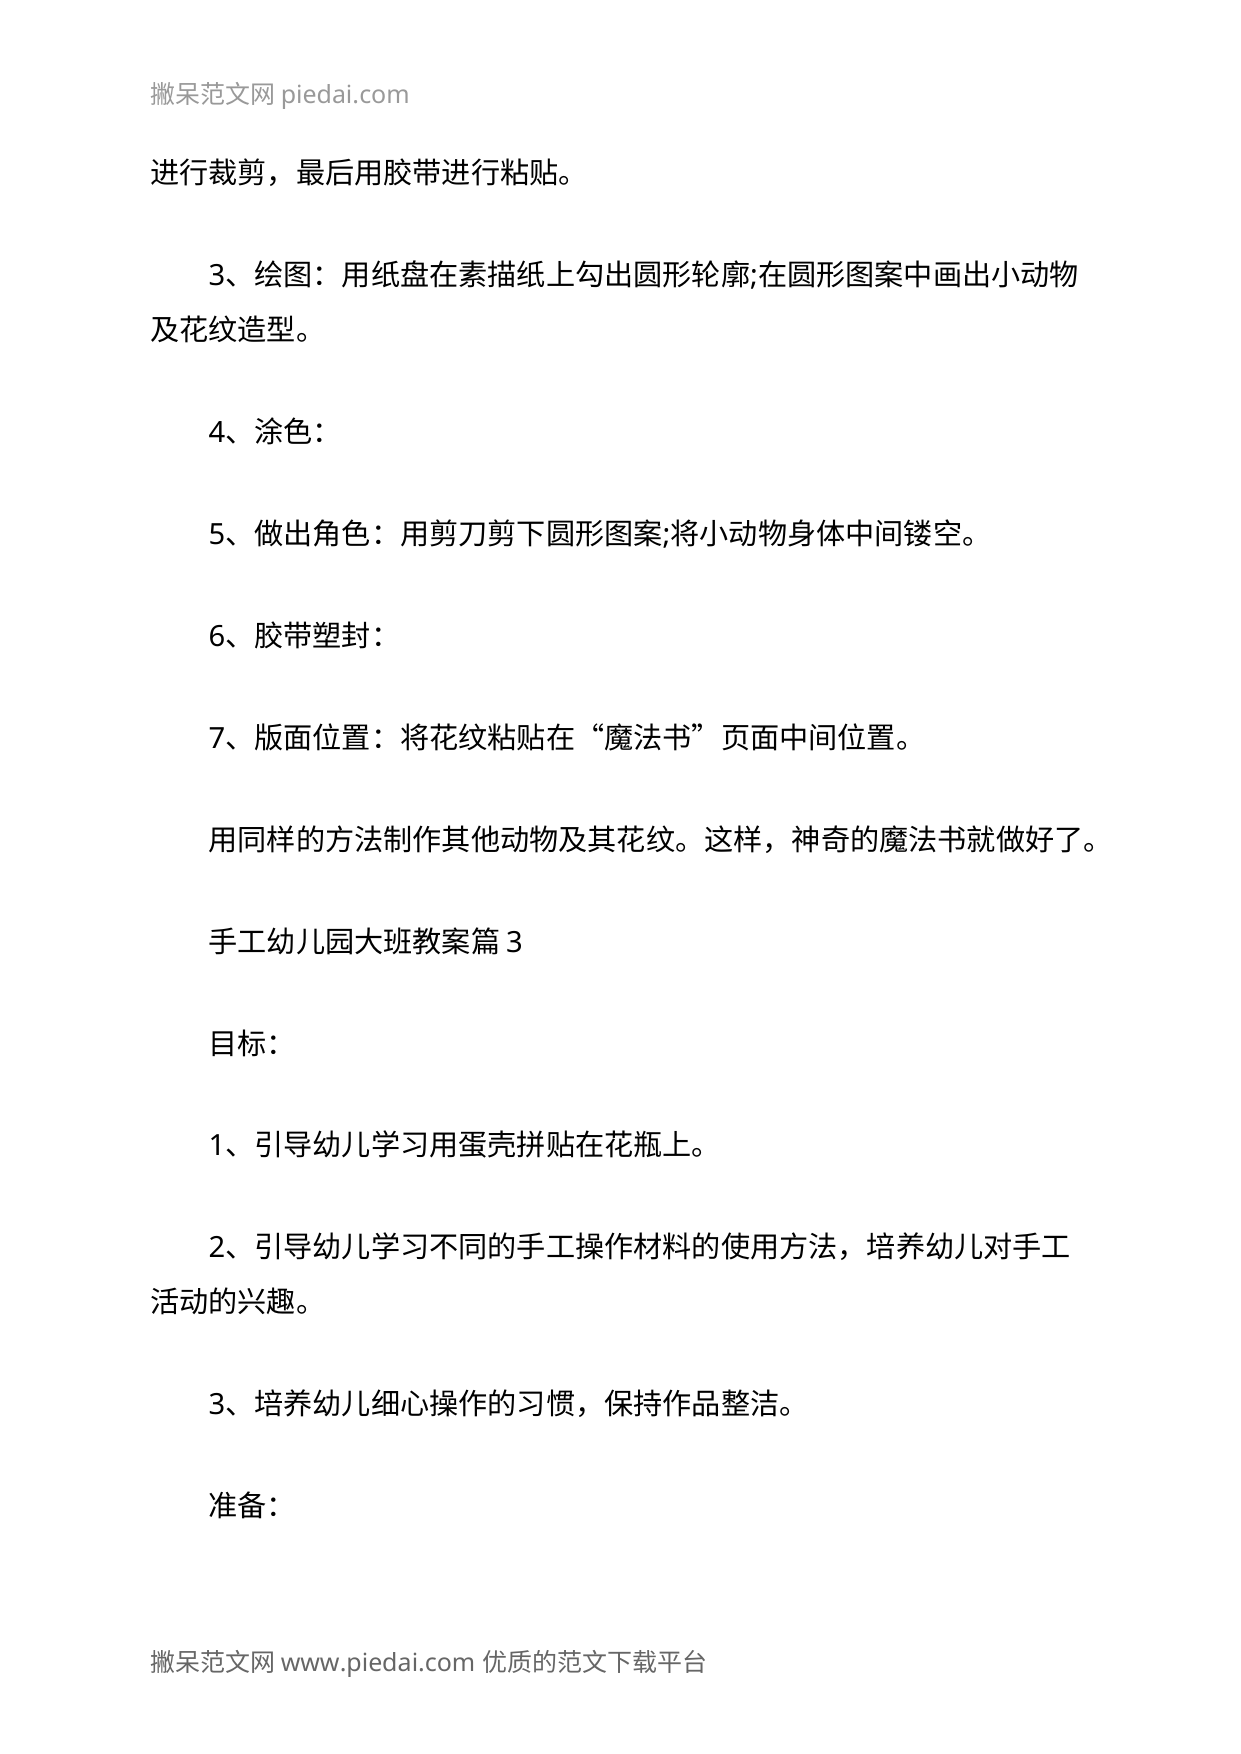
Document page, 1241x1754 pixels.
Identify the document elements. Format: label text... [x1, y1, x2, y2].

text 7、版面位置：将花纹粘贴在“魔法书”页面中间位置。 [150, 714, 1090, 757]
text 3、培养幼儿细心操作的习惯，保持作品整洁。 [150, 1381, 1090, 1423]
text 目标： [150, 1020, 1090, 1062]
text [150, 150, 1090, 192]
text 5、做出角色：用剪刀剪下圆形图案;将小动物身体中间镂空。 [150, 511, 1090, 553]
text 4、涂色： [150, 408, 1090, 451]
text 用同样的方法制作其他动物及其花纹。这样，神奇的魔法书就做好了。 [150, 816, 1090, 859]
text 6、胶带塑封： [150, 612, 1090, 655]
text 准备： [150, 1483, 1090, 1525]
text 3、绘图：用纸盘在素描纸上勾出圆形轮廓;在圆形图案中画出小动物及花纹造型。 [150, 252, 1090, 349]
text 2、引导幼儿学习不同的手工操作材料的使用方法，培养幼儿对手工活动的兴趣。 [150, 1224, 1090, 1321]
text 1、引导幼儿学习用蛋壳拼贴在花瓶上。 [150, 1122, 1090, 1164]
text 手工幼儿园大班教案篇3 [150, 918, 1090, 961]
